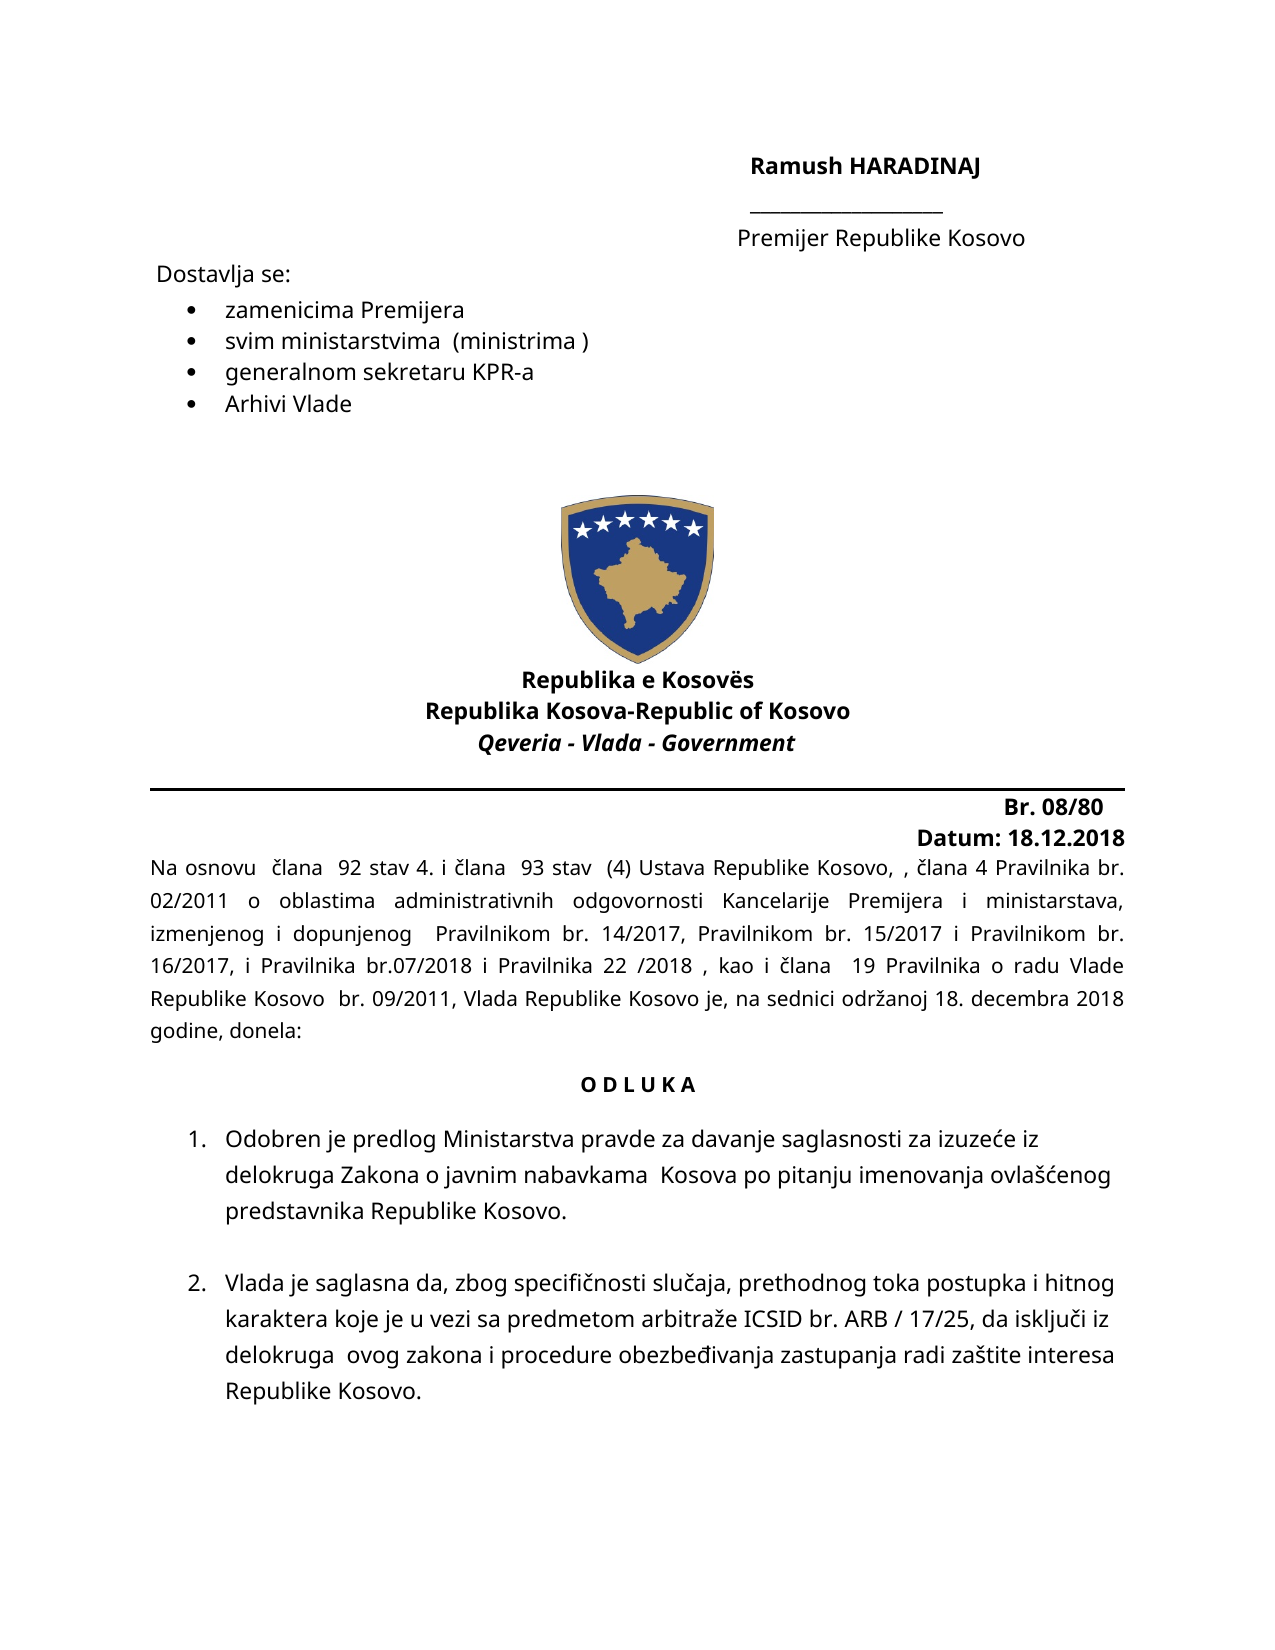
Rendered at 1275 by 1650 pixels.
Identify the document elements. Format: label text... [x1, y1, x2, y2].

list Vlada je saglasna da, zbog specifičnosti slučaja, prethodnog toka postupka i hitnog karaktera koje je u vezi sa predmetom arbitraže ICSID br. ARB / 17/25, da isključi iz delokruga ovog zakona i procedure obezbeđivanja zastupanja radi zaštite interesa Republike Kosovo. [187, 1267, 1125, 1406]
list Arhivi Vlade [187, 387, 1125, 419]
list Odobren je predlog Ministarstva pravde za davanje saglasnosti za izuzeće iz delokruga Zakona o javnim nabavkama Kosova po pitanju imenovanja ovlašćenog predstavnika Republike Kosovo. [187, 1123, 1125, 1227]
text Qeveria - Vlada - Government [150, 727, 1125, 758]
text Republika e Kosovës [150, 664, 1125, 695]
text Na osnovu člana 92 stav 4. i člana 93 stav (4) Ustava Republike Kosovo, , člana 4 Pravilnika br. 02/2011 o oblastima administrativnih odgovornosti Kancelarije Premijera i ministarstava, izmenjenog i dopunjenog Pravilnikom br. 14/2017, Pravilnikom br. 15/2017 i Pravilnikom br. 16/2017, i Pravilnika br.07/2018 i Pravilnika 22 /2018 , kao i člana 19 Pravilnika o radu Vlade Republike Kosovo br. 09/2011, Vlada Republike Kosovo je, na sednici održanoj 18. decembra 2018 godine, donela: [150, 853, 1125, 1045]
text Premijer Republike Kosovo [150, 222, 1125, 253]
text Ramush HARADINAJ ___________________ [675, 150, 1125, 217]
text Datum: 18.12.2018 [750, 822, 1125, 853]
picture [561, 495, 714, 664]
list zamenicima Premijera [187, 294, 1125, 325]
list generalnom sekretaru KPR-a [187, 356, 1125, 387]
text O D L U K A [150, 1070, 1125, 1098]
list svim ministarstvima (ministrima ) [187, 325, 1125, 356]
text Br. 08/80 [825, 791, 1125, 822]
text Republika Kosova-Republic of Kosovo [150, 695, 1125, 727]
text Dostavlja se: [150, 258, 1125, 289]
